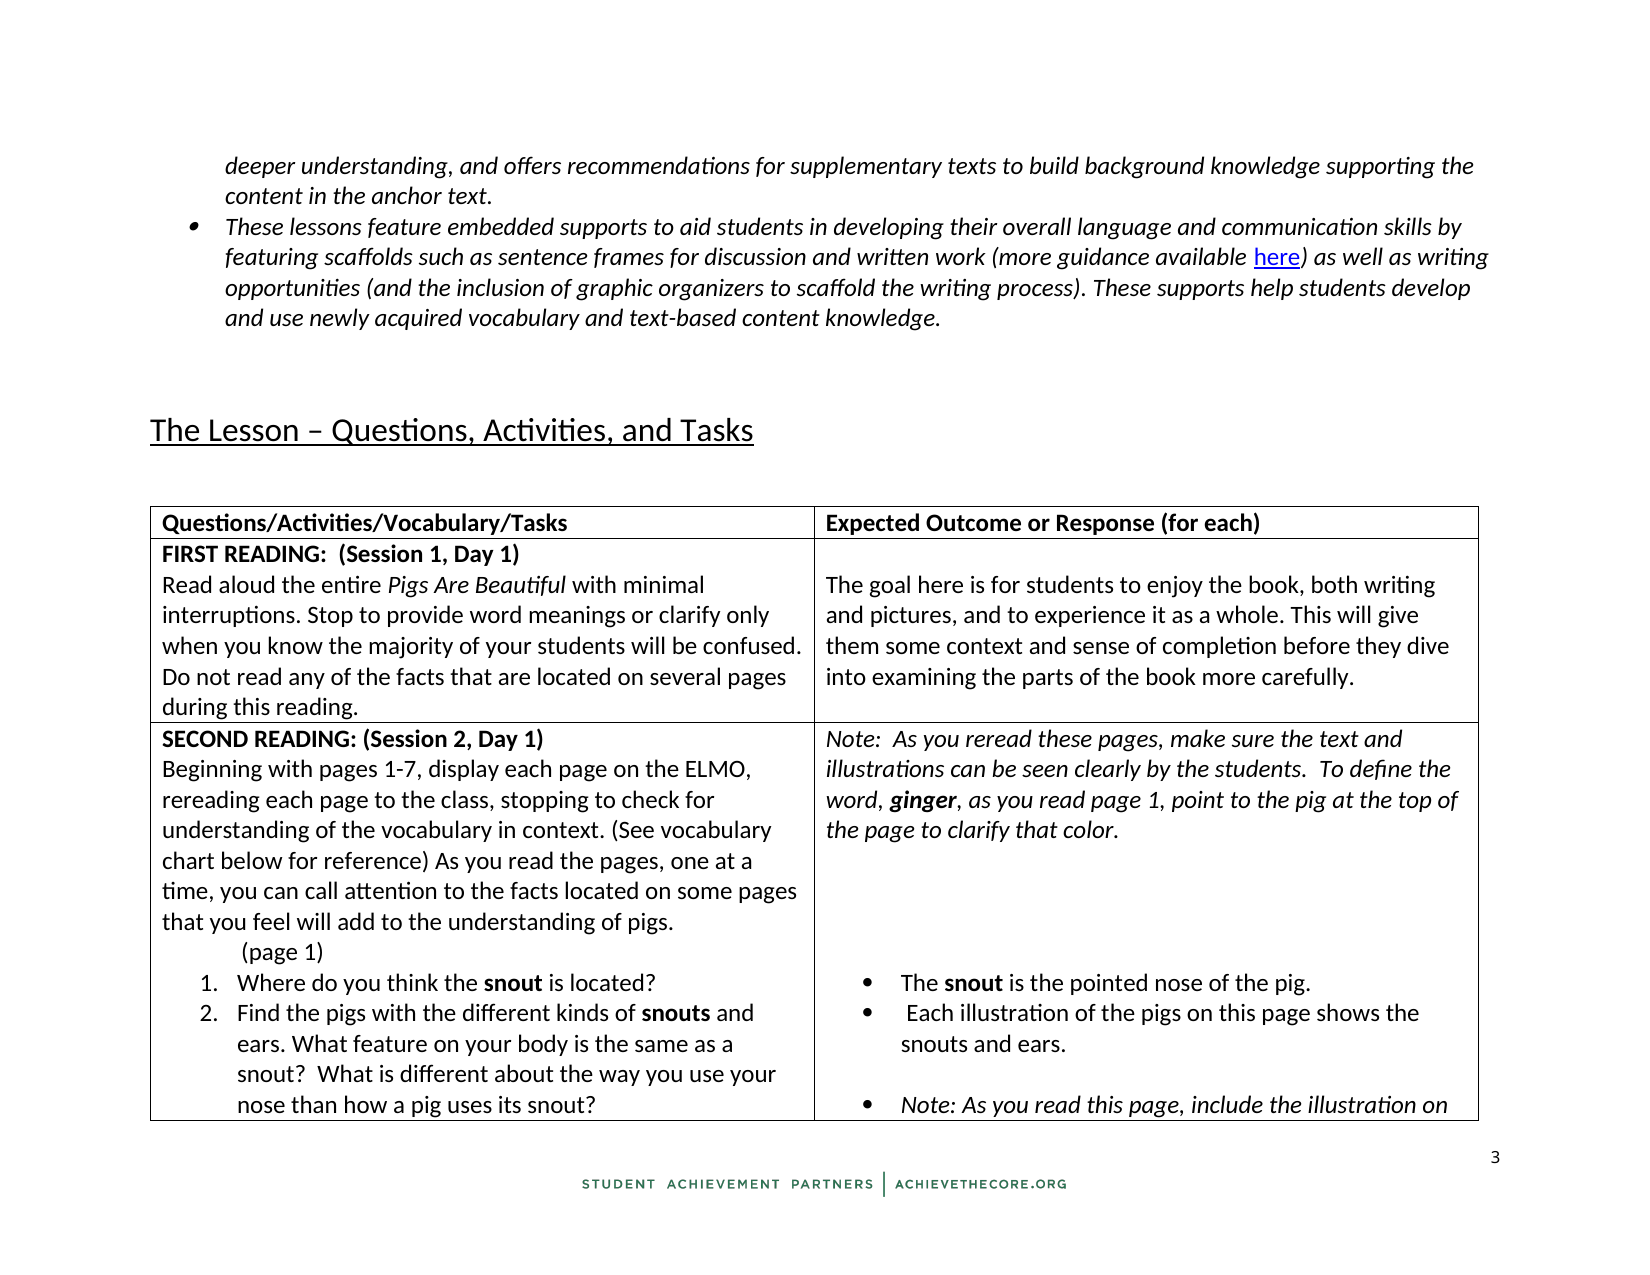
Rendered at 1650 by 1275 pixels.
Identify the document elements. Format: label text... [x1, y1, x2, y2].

table_cell FIRST READING: (Session 1, Day 1) Read aloud the entire Pigs Are Beautiful with minimal interruptions. Stop to provide word meanings or clarify only when you know the majority of your students will be confused. Do not read any of the facts that are located on several pages during this reading. [151, 539, 814, 722]
list These lessons feature embedded supports to aid students in developing their overall language and communication skills by featuring scaffolds such as sentence frames for discussion and written work (more guidance available here) as well as writing opportunities (and the inclusion of graphic organizers to scaffold the writing process). These supports help students develop and use newly acquired vocabulary and text-based content knowledge. [187, 211, 1500, 333]
table_header Expected Outcome or Response (for each) [815, 507, 1478, 537]
table_header Questions/Activities/Vocabulary/Tasks [151, 507, 814, 537]
text The Lesson – Questions, Activities, and Tasks [150, 409, 1500, 450]
picture [571, 1168, 1079, 1200]
table_cell The goal here is for students to enjoy the book, both writing and pictures, and to experience it as a whole. This will give them some context and sense of completion before they dive into examining the parts of the book more carefully. [815, 539, 1478, 722]
